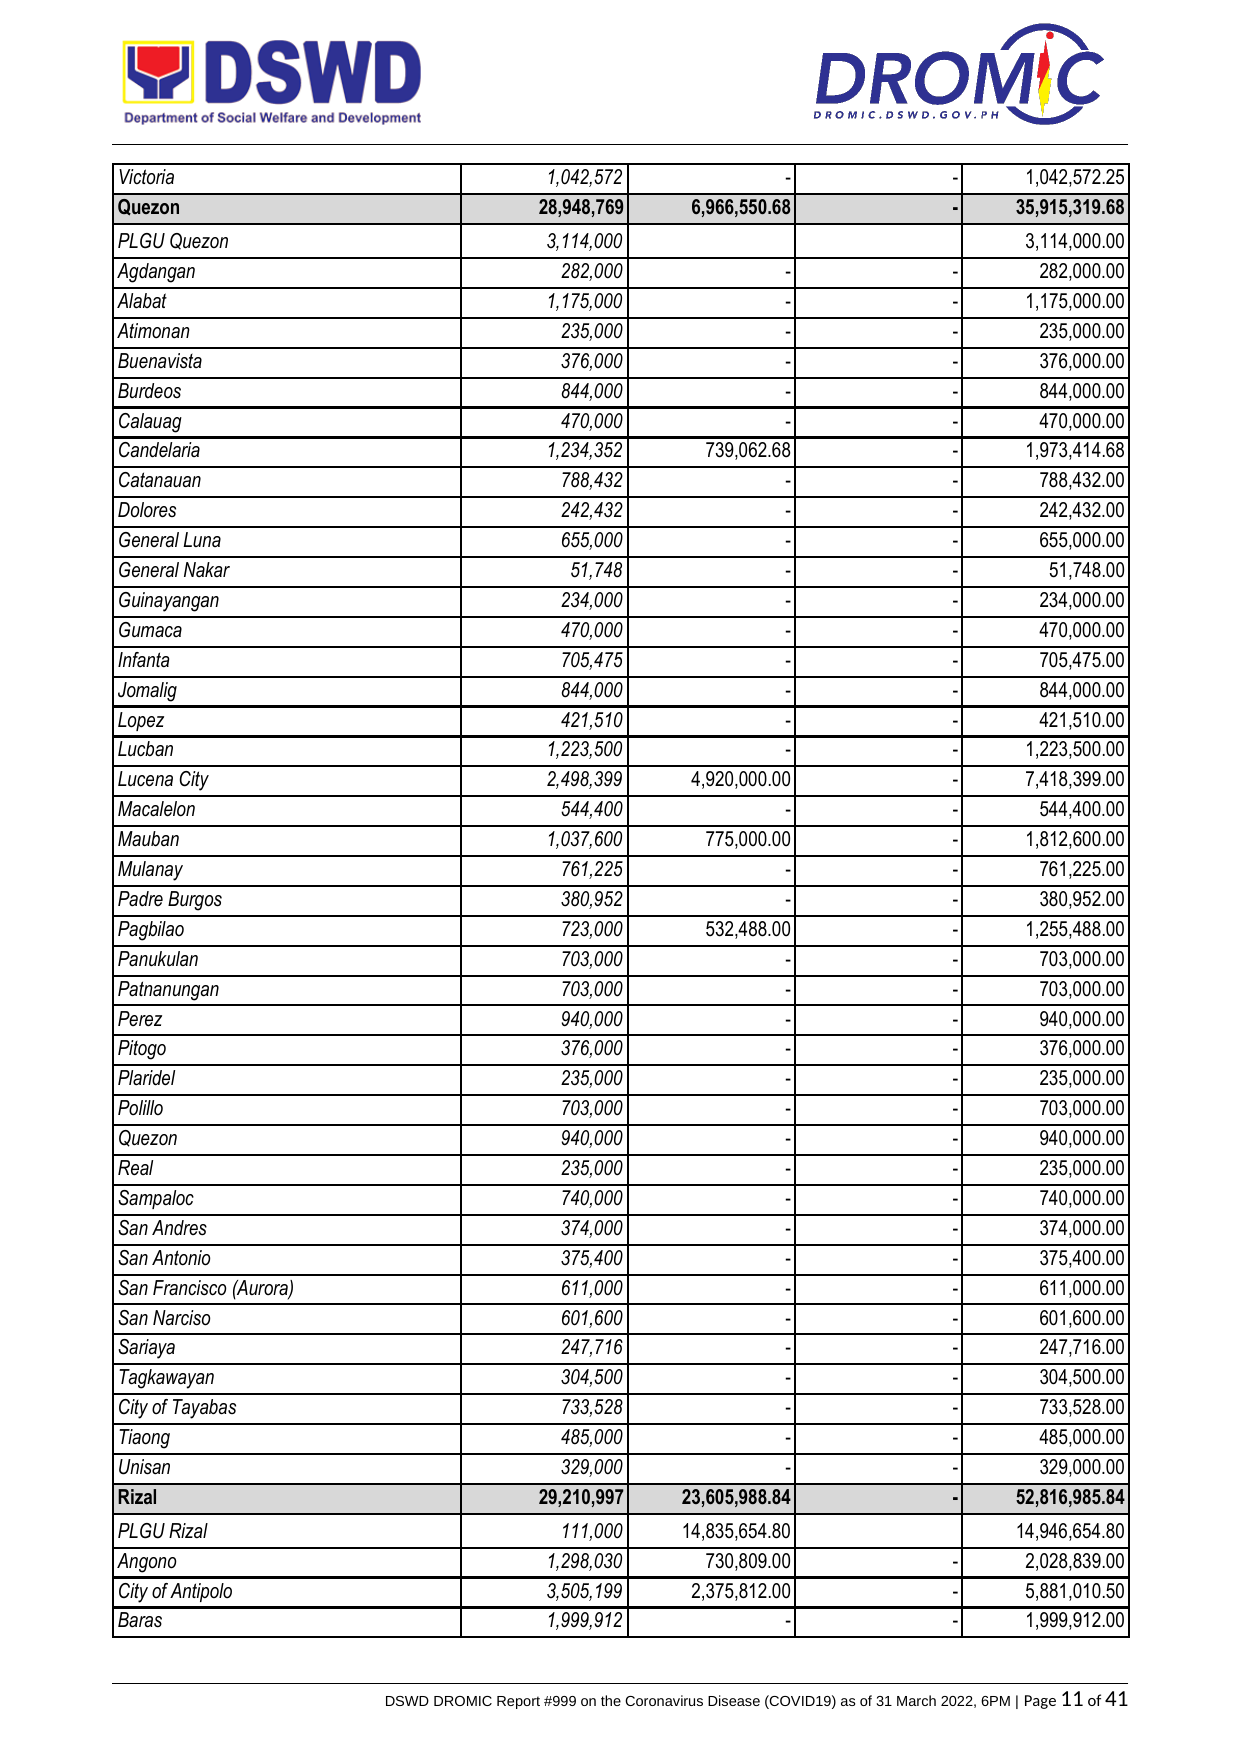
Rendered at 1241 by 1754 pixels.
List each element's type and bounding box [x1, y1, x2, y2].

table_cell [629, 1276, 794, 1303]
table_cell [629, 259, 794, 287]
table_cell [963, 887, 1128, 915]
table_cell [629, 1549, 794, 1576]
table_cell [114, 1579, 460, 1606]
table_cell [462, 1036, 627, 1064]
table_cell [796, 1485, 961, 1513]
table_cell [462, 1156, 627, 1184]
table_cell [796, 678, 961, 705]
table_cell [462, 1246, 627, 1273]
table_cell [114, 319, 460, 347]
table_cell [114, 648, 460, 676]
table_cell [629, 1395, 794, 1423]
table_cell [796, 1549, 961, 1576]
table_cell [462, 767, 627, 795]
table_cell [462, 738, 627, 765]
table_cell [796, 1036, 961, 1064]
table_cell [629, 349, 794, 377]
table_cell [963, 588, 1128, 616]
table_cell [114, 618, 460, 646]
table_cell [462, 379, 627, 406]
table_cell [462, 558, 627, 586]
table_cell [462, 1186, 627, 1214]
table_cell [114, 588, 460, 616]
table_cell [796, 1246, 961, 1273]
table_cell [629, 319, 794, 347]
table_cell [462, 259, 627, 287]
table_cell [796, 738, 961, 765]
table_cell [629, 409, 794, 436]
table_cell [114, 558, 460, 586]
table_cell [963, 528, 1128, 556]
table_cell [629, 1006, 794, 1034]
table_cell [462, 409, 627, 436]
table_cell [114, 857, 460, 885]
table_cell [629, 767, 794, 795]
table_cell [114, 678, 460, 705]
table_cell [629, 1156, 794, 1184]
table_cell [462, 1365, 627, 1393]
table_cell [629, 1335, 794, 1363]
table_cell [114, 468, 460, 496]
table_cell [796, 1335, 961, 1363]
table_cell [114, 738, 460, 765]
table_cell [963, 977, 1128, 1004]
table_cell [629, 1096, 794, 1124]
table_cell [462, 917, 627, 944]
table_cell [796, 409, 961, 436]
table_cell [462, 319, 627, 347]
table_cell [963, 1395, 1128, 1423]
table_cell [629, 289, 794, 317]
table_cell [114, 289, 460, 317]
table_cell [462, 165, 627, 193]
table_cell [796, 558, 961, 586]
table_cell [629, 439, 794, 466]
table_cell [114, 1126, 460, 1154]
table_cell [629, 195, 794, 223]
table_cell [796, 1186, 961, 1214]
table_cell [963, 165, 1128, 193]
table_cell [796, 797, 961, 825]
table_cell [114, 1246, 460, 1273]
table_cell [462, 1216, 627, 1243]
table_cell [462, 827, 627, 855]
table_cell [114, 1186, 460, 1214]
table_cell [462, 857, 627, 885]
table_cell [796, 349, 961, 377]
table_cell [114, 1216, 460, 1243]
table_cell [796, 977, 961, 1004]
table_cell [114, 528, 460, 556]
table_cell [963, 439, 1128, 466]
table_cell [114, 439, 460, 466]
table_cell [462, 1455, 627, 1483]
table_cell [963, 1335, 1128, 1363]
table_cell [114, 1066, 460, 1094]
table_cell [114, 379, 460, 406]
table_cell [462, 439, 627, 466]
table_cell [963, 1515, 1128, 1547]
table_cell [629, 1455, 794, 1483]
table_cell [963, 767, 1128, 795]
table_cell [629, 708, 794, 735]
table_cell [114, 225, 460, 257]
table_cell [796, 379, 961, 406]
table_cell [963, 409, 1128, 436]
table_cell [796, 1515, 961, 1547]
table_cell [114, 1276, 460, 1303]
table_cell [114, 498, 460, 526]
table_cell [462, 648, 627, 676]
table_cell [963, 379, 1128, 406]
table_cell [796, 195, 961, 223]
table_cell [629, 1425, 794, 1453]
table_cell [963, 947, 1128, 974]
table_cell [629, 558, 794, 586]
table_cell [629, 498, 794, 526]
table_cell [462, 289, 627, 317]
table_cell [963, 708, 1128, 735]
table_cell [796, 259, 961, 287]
picture [781, 23, 1133, 125]
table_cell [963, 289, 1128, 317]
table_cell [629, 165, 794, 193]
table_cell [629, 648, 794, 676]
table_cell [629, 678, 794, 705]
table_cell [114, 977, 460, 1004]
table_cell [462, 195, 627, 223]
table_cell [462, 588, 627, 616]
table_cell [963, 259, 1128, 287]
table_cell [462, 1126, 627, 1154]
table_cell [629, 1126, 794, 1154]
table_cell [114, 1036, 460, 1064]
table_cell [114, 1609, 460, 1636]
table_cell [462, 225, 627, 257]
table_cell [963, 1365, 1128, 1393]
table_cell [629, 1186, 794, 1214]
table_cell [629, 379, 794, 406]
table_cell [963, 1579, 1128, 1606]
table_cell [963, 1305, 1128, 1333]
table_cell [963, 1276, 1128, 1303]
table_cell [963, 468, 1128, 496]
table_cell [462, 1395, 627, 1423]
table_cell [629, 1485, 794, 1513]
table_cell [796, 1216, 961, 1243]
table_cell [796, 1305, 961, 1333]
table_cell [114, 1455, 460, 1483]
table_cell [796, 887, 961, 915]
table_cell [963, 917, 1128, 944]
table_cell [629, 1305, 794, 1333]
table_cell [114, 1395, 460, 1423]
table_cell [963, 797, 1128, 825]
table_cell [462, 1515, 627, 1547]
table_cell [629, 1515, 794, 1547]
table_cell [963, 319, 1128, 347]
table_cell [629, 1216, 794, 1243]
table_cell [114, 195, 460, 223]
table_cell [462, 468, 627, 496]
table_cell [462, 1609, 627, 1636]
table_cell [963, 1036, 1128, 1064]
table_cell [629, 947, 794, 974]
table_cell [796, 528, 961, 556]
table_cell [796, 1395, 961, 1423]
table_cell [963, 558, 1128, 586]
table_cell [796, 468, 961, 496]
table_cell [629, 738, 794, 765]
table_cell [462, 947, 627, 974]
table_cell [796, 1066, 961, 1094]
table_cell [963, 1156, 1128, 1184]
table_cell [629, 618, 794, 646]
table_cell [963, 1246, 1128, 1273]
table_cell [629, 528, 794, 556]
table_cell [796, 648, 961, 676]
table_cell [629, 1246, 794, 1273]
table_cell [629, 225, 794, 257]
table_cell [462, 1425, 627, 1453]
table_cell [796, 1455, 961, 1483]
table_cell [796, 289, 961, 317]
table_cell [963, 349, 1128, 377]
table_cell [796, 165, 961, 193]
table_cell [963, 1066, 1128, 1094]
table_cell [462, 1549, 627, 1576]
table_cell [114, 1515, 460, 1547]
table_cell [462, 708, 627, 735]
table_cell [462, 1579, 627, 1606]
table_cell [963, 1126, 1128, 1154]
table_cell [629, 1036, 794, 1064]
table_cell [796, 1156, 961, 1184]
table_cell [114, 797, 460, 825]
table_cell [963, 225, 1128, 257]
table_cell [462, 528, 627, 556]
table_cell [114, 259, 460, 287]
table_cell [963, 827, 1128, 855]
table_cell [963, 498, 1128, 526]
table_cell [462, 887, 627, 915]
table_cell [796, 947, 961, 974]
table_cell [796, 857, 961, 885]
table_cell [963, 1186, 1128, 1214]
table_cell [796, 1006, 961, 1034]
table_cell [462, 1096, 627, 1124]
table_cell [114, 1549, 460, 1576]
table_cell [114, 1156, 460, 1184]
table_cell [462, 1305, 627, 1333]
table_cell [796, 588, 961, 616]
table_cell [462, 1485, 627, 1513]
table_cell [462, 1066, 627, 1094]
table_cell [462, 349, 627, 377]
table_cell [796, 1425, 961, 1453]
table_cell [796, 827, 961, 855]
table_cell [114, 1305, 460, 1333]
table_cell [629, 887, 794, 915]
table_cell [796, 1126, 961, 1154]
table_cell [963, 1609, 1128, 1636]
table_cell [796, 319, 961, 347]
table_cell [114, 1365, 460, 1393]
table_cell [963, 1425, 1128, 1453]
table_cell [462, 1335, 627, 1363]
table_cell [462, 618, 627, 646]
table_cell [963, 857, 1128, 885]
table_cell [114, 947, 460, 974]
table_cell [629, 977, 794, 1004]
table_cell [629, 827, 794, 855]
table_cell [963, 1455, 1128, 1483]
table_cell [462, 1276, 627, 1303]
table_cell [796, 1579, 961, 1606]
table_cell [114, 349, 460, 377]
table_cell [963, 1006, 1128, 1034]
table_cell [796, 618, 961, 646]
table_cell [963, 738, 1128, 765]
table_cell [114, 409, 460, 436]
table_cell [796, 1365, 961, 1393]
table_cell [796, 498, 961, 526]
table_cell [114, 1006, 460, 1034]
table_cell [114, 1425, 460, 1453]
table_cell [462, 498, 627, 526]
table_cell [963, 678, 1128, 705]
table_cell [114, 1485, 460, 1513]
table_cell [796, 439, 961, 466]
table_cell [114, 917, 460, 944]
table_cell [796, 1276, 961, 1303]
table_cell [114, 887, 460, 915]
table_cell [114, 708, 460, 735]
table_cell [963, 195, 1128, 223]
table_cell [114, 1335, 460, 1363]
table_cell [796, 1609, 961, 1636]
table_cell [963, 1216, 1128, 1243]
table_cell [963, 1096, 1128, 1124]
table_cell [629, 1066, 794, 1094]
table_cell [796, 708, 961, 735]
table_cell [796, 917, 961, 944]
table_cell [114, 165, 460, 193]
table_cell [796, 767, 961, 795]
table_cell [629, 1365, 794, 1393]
picture [112, 37, 432, 129]
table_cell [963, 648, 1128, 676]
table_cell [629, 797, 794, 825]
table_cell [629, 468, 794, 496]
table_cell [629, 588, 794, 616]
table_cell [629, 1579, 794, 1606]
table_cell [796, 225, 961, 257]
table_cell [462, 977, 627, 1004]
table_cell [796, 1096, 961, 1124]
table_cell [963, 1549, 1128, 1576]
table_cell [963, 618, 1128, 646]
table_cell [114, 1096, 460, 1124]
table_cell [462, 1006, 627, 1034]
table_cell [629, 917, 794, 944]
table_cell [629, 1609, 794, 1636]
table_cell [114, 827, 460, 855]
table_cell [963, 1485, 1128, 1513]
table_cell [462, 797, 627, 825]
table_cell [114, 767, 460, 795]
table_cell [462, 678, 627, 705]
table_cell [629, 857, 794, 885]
